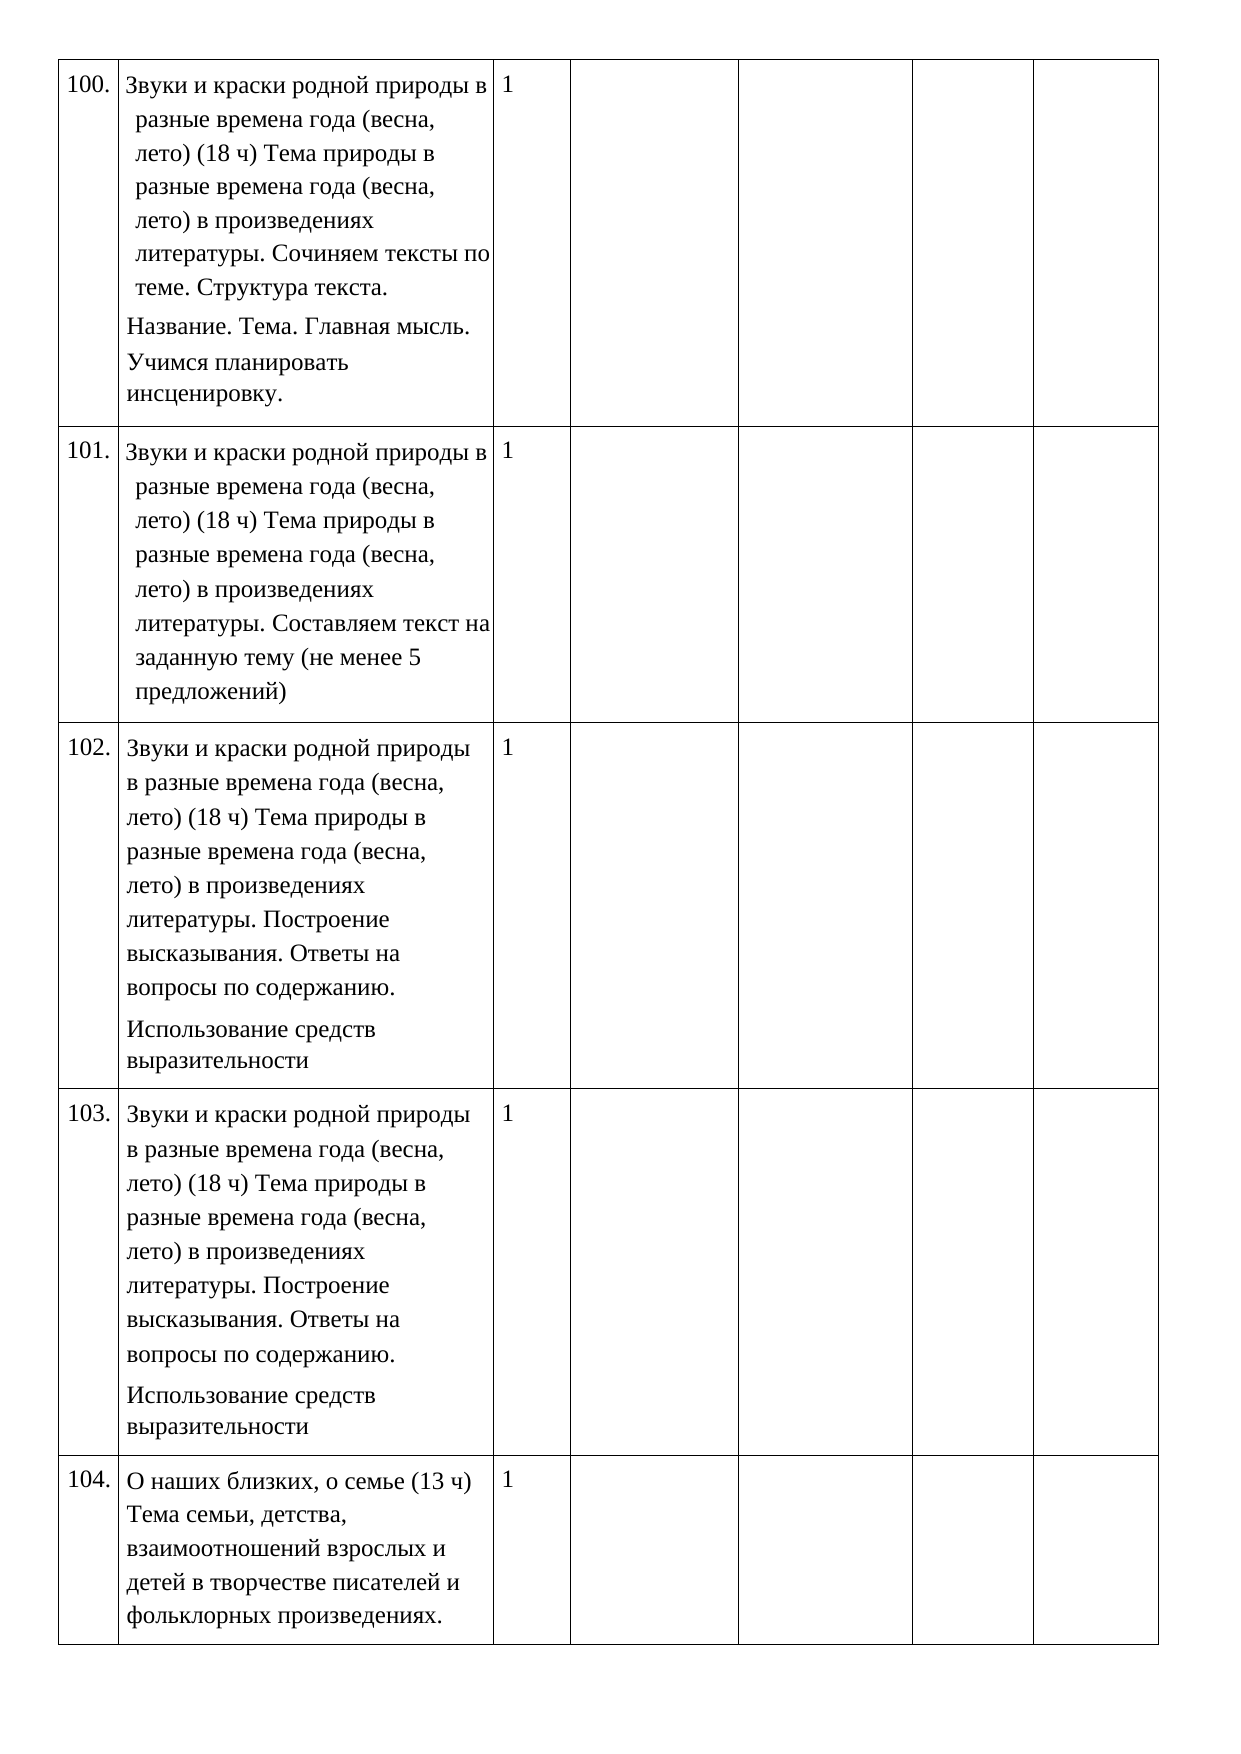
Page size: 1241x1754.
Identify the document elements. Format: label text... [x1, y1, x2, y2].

table_cell 101. [59, 427, 118, 722]
table_cell [739, 723, 912, 1088]
table_cell Звуки и краски родной природы в разные времена года (весна, лето) (18 ч) Тема природы в разные времена года (весна, лето) в произведениях литературы. Построение высказывания. Ответы на вопросы по содержанию. Использование средств выразительности [119, 723, 493, 1088]
table_header 1 [494, 60, 570, 426]
table_cell 102. [59, 723, 118, 1088]
table_cell 1 [494, 723, 570, 1088]
table_cell [739, 1456, 912, 1644]
table_cell [913, 723, 1033, 1088]
table_header [739, 60, 912, 426]
table_cell [571, 1456, 738, 1644]
table_cell [913, 427, 1033, 722]
table_cell [571, 1089, 738, 1455]
table_cell Звуки и краски родной природы в разные времена года (весна, лето) (18 ч) Тема природы в разные времена года (весна, лето) в произведениях литературы. Составляем текст на заданную тему (не менее 5 предложений) [119, 427, 493, 722]
table_cell 1 [494, 1456, 570, 1644]
table_header Звуки и краски родной природы в разные времена года (весна, лето) (18 ч) Тема природы в разные времена года (весна, лето) в произведениях литературы. Сочиняем тексты по теме. Структура текста. Название. Тема. Главная мысль. Учимся планировать инсценировку. [119, 60, 493, 426]
table_cell [913, 1456, 1033, 1644]
table_cell 103. [59, 1089, 118, 1455]
table_header [571, 60, 738, 426]
table_cell [739, 1089, 912, 1455]
table_cell 104. [59, 1456, 118, 1644]
table_cell Звуки и краски родной природы в разные времена года (весна, лето) (18 ч) Тема природы в разные времена года (весна, лето) в произведениях литературы. Построение высказывания. Ответы на вопросы по содержанию. Использование средств выразительности [119, 1089, 493, 1455]
table_cell [1034, 427, 1158, 722]
table_cell [571, 723, 738, 1088]
table_header [1034, 60, 1158, 426]
table_cell [571, 427, 738, 722]
table_cell О наших близких, о семье (13 ч) Тема семьи, детства, взаимоотношений взрослых и детей в творчестве писателей и фольклорных произведениях. [119, 1456, 493, 1644]
table_header [913, 60, 1033, 426]
table_cell [739, 427, 912, 722]
table_cell 1 [494, 1089, 570, 1455]
table_cell [1034, 723, 1158, 1088]
table_cell [1034, 1089, 1158, 1455]
table_cell 1 [494, 427, 570, 722]
table_header 100. [59, 60, 118, 426]
table_cell [1034, 1456, 1158, 1644]
table_cell [913, 1089, 1033, 1455]
